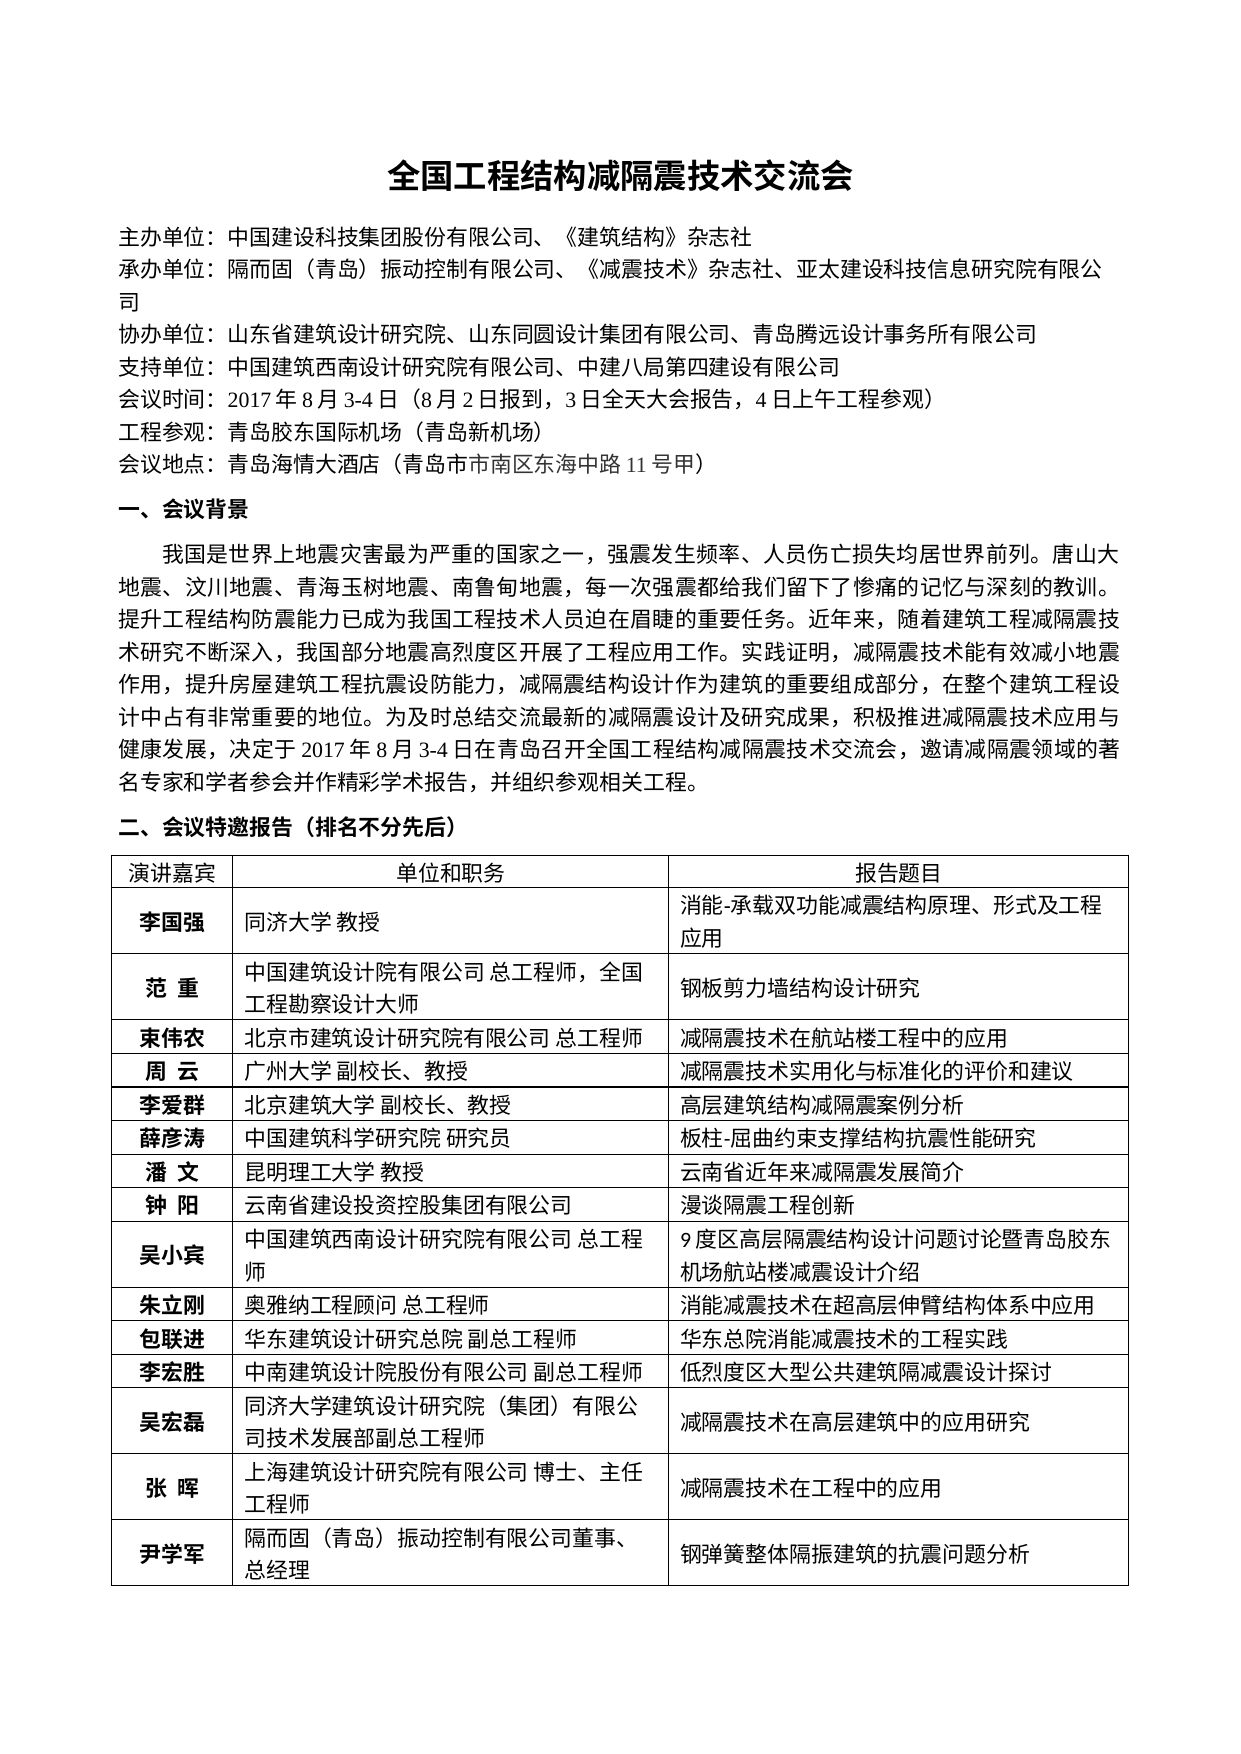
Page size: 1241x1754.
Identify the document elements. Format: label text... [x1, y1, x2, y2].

table_cell 中国建筑设计院有限公司 总工程师，全国工程勘察设计大师 [233, 954, 668, 1019]
table_cell 低烈度区大型公共建筑隔减震设计探讨 [669, 1355, 1128, 1387]
table_cell 中国建筑西南设计研究院有限公司 总工程师 [233, 1222, 668, 1287]
table_header 演讲嘉宾 [112, 856, 232, 887]
text 二、会议特邀报告（排名不分先后） [118, 809, 1122, 842]
table_cell 消能减震技术在超高层伸臂结构体系中应用 [669, 1288, 1128, 1320]
text 一、会议背景 [118, 492, 1122, 524]
text 支持单位：中国建筑西南设计研究院有限公司、中建八局第四建设有限公司 [118, 349, 1122, 382]
table_cell 奥雅纳工程顾问 总工程师 [233, 1288, 668, 1320]
table_cell 消能-承载双功能减震结构原理、形式及工程应用 [669, 888, 1128, 953]
table_cell 李爱群 [112, 1088, 232, 1120]
table_cell 包联进 [112, 1321, 232, 1354]
table_cell 广州大学 副校长、教授 [233, 1054, 668, 1086]
text 会议时间：2017年8月3-4日（8月2日报到，3日全天大会报告，4日上午工程参观） [118, 382, 1122, 414]
table_cell 云南省建设投资控股集团有限公司 [233, 1188, 668, 1221]
table_cell 高层建筑结构减隔震案例分析 [669, 1088, 1128, 1120]
table_cell 9度区高层隔震结构设计问题讨论暨青岛胶东机场航站楼减震设计介绍 [669, 1222, 1128, 1287]
table_cell 李宏胜 [112, 1355, 232, 1387]
table_cell 钢弹簧整体隔振建筑的抗震问题分析 [669, 1520, 1128, 1585]
table_cell 束伟农 [112, 1020, 232, 1053]
table_cell 潘 文 [112, 1155, 232, 1187]
table_cell 昆明理工大学 教授 [233, 1155, 668, 1187]
table_cell 张 晖 [112, 1454, 232, 1519]
table_cell 吴宏磊 [112, 1388, 232, 1453]
table_cell 北京建筑大学 副校长、教授 [233, 1088, 668, 1120]
table_cell 钟 阳 [112, 1188, 232, 1221]
table_cell 中国建筑科学研究院 研究员 [233, 1121, 668, 1153]
table_cell 周 云 [112, 1054, 232, 1086]
text 协办单位：山东省建筑设计研究院、山东同圆设计集团有限公司、青岛腾远设计事务所有限公司 [118, 317, 1122, 349]
table_cell 吴小宾 [112, 1222, 232, 1287]
table_header 报告题目 [669, 856, 1128, 887]
table_cell 减隔震技术在航站楼工程中的应用 [669, 1020, 1128, 1053]
table_cell 华东建筑设计研究总院 副总工程师 [233, 1321, 668, 1354]
table_cell 薛彦涛 [112, 1121, 232, 1153]
table_cell 钢板剪力墙结构设计研究 [669, 954, 1128, 1019]
table_cell 北京市建筑设计研究院有限公司 总工程师 [233, 1020, 668, 1053]
table_cell 朱立刚 [112, 1288, 232, 1320]
table_cell 中南建筑设计院股份有限公司 副总工程师 [233, 1355, 668, 1387]
table_cell 云南省近年来减隔震发展简介 [669, 1155, 1128, 1187]
text 我国是世界上地震灾害最为严重的国家之一，强震发生频率、人员伤亡损失均居世界前列。唐山大地震、汶川地震、青海玉树地震、南鲁甸地震，每一次强震都给我们留下了惨痛的记忆与深刻的教训。提升工程结构防震能力已成为我国工程技术人员迫在眉睫的重要任务。近年来，随着建筑工程减隔震技术研究不断深入，我国部分地震高烈度区开展了工程应用工作。实践证明，减隔震技术能有效减小地震作用，提升房屋建筑工程抗震设防能力，减隔震结构设计作为建筑的重要组成部分，在整个建筑工程设计中占有非常重要的地位。为及时总结交流最新的减隔震设计及研究成果，积极推进减隔震技术应用与健康发展，决定于2017年8月3-4日在青岛召开全国工程结构减隔震技术交流会，邀请减隔震领域的著名专家和学者参会并作精彩学术报告，并组织参观相关工程。 [118, 537, 1122, 797]
text 会议地点：青岛海情大酒店（青岛市市南区东海中路11号甲） [118, 447, 1122, 479]
text 承办单位：隔而固（青岛）振动控制有限公司、《减震技术》杂志社、亚太建设科技信息研究院有限公司 [118, 252, 1122, 317]
table_cell 华东总院消能减震技术的工程实践 [669, 1321, 1128, 1354]
table_cell 范 重 [112, 954, 232, 1019]
text 全国工程结构减隔震技术交流会 [118, 142, 1122, 207]
table_cell 上海建筑设计研究院有限公司 博士、主任工程师 [233, 1454, 668, 1519]
text 主办单位：中国建设科技集团股份有限公司、《建筑结构》杂志社 [118, 219, 1122, 252]
table_cell 减隔震技术实用化与标准化的评价和建议 [669, 1054, 1128, 1086]
table_cell 李国强 [112, 888, 232, 953]
table_cell 漫谈隔震工程创新 [669, 1188, 1128, 1221]
table_cell 板柱-屈曲约束支撑结构抗震性能研究 [669, 1121, 1128, 1153]
table_cell 减隔震技术在高层建筑中的应用研究 [669, 1388, 1128, 1453]
table_cell 尹学军 [112, 1520, 232, 1585]
text 工程参观：青岛胶东国际机场（青岛新机场） [118, 414, 1122, 447]
table_header 单位和职务 [233, 856, 668, 887]
table_cell 减隔震技术在工程中的应用 [669, 1454, 1128, 1519]
table_cell 同济大学 教授 [233, 888, 668, 953]
